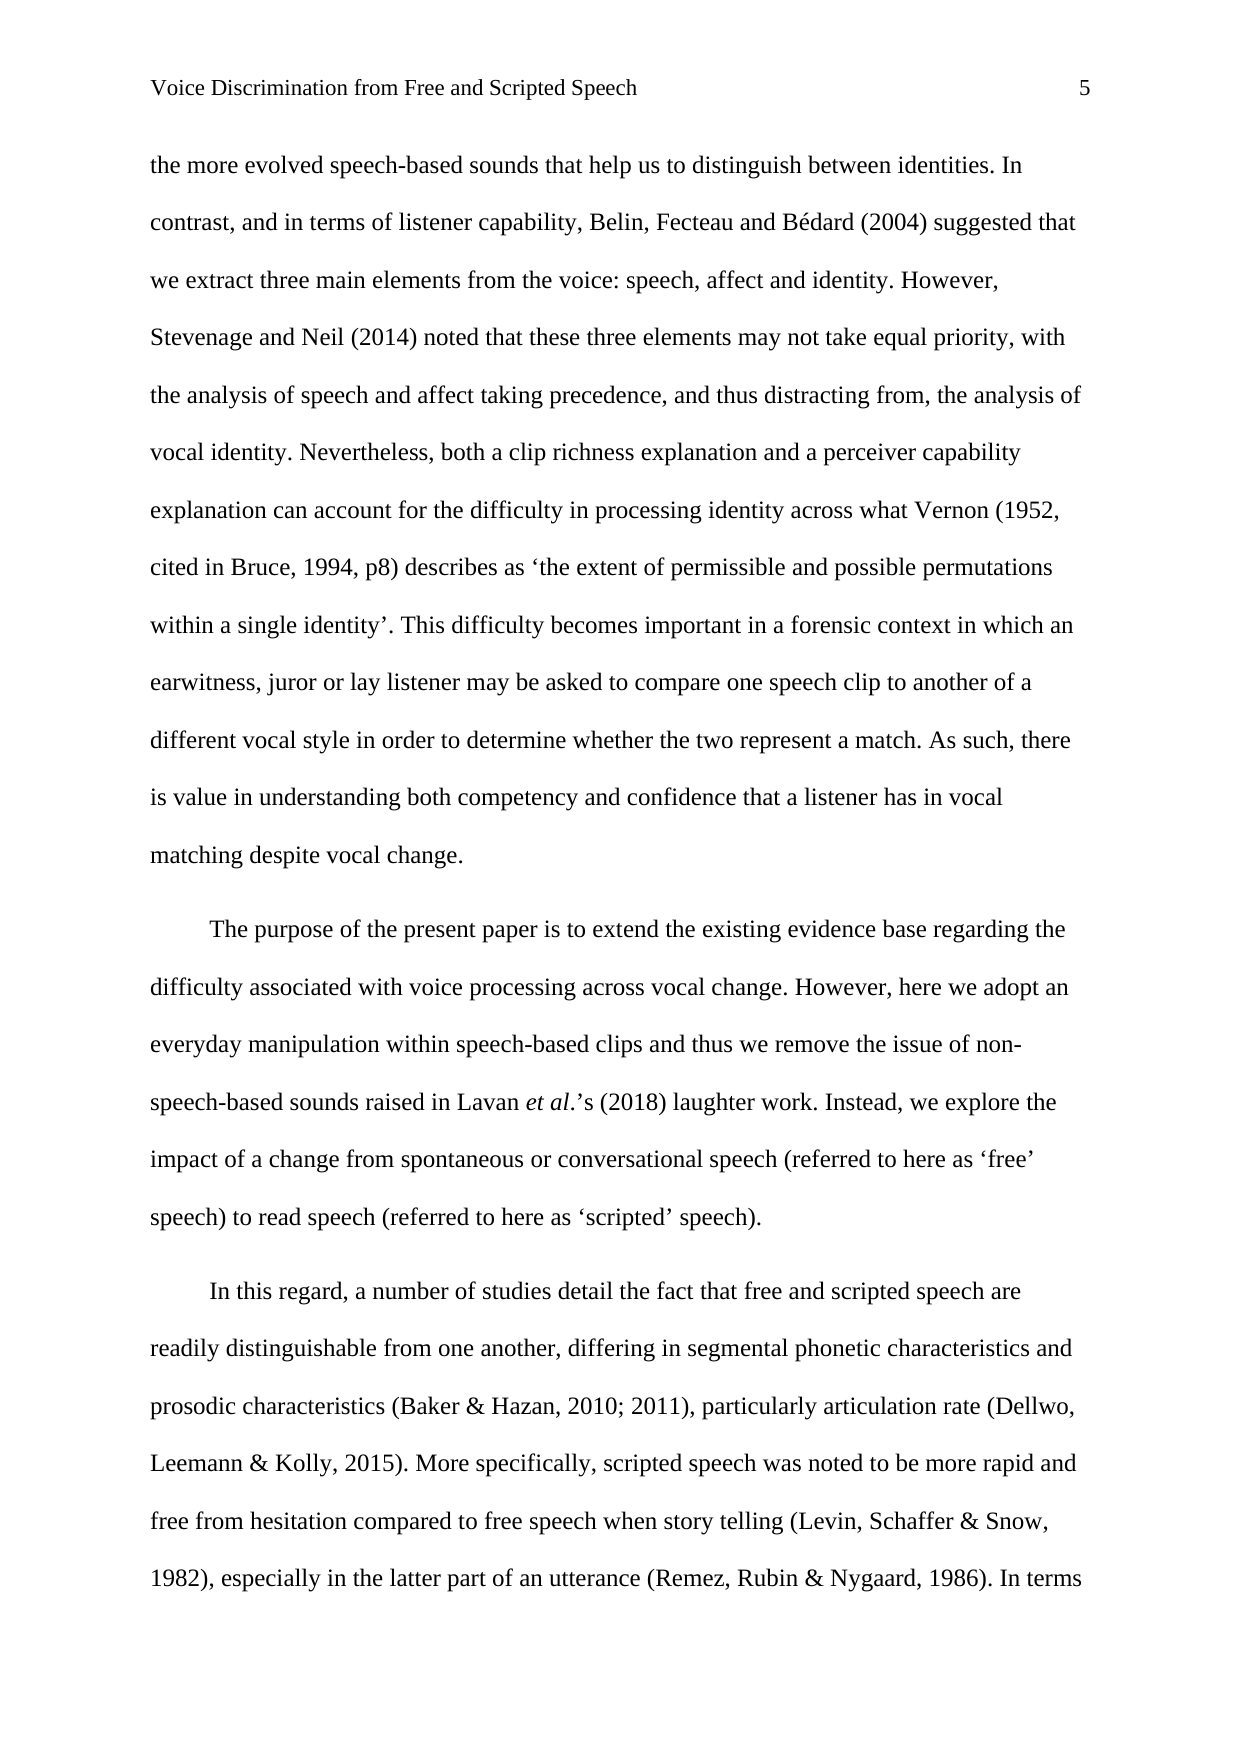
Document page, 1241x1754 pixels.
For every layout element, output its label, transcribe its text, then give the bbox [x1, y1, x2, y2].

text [150, 150, 1090, 869]
text The purpose of the present paper is to extend the existing evidence base regarding the difficulty associated with voice processing across vocal change. However, here we adopt an everyday manipulation within speech-based clips and thus we remove the issue of non-speech-based sounds raised in Lavan et al.’s (2018) laughter work. Instead, we explore the impact of a change from spontaneous or conversational speech (referred to here as ‘free’ speech) to read speech (referred to here as ‘scripted’ speech). [150, 914, 1090, 1230]
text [150, 1276, 1090, 1592]
